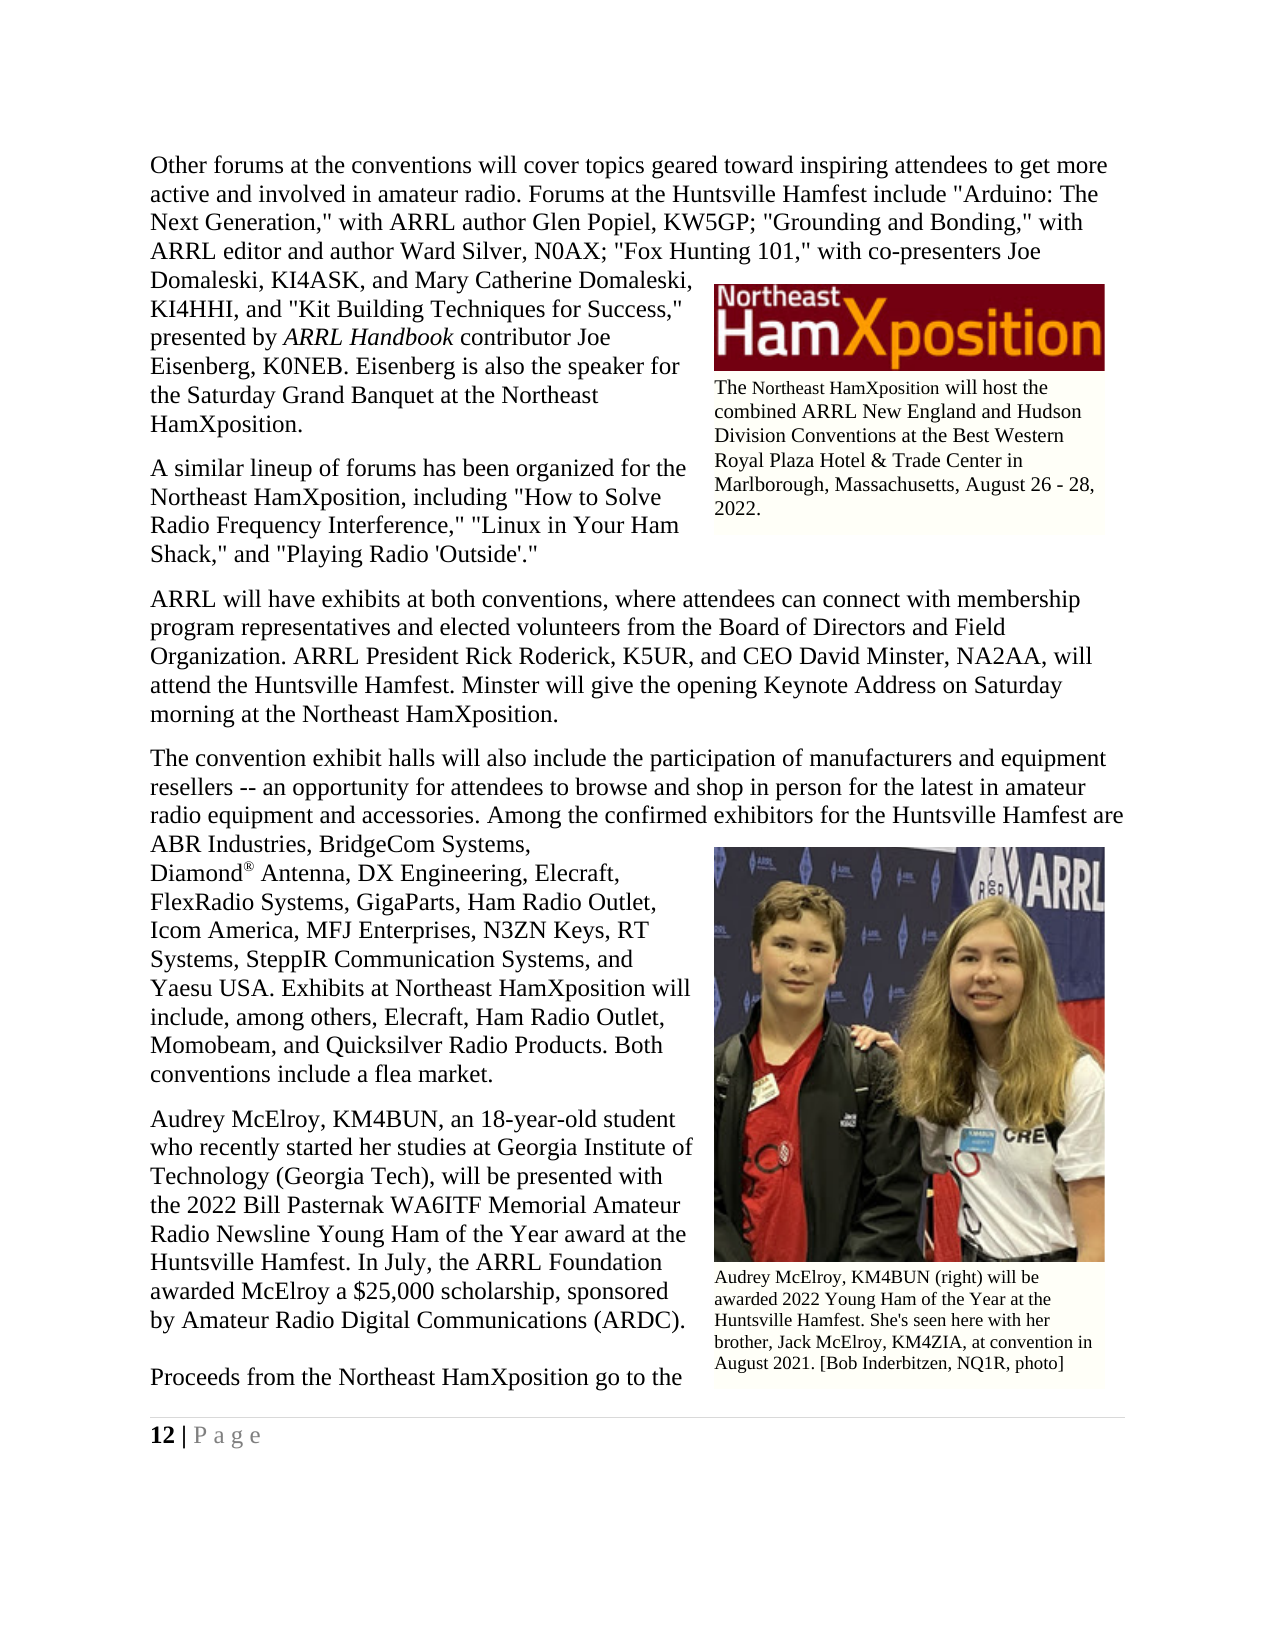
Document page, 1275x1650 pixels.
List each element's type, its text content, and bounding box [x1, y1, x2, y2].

text A similar lineup of forums has been organized for the Northeast HamXposition, including "How to Solve Radio Frequency Interference," "Linux in Your Ham Shack," and "Playing Radio 'Outside'." [150, 453, 1125, 568]
picture [714, 284, 1105, 371]
picture [714, 847, 1105, 1262]
text Other forums at the conventions will cover topics geared toward inspiring attendees to get more active and involved in amateur radio. Forums at the Huntsville Hamfest include "Arduino: The Next Generation," with ARRL author Glen Popiel, KW5GP; "Grounding and Bonding," with ARRL editor and author Ward Silver, N0AX; "Fox Hunting 101," with co-presenters Joe Domaleski, KI4ASK, and Mary Catherine Domaleski, KI4HHI, and "Kit Building Techniques for Success," presented by ARRL Handbook contributor Joe Eisenberg, K0NEB. Eisenberg is also the speaker for the Saturday Grand Banquet at the Northeast HamXposition. [150, 150, 1125, 437]
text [150, 1104, 1125, 1391]
text ARRL will have exhibits at both conventions, where attendees can connect with membership program representatives and elected volunteers from the Board of Directors and Field Organization. ARRL President Rick Roderick, K5UR, and CEO David Minster, NA2AA, will attend the Huntsville Hamfest. Minster will give the opening Keynote Address on Saturday morning at the Northeast HamXposition. [150, 584, 1125, 727]
table_header Audrey McElroy, KM4BUN (right) will be awarded 2022 Young Ham of the Year at the Huntsville Hamfest. She's seen here with her brother, Jack McElroy, KM4ZIA, at convention in August 2021. [Bob Inderbitzen, NQ1R, photo] [714, 1262, 1105, 1389]
text The convention exhibit halls will also include the participation of manufacturers and equipment resellers -- an opportunity for attendees to browse and shop in person for the latest in amateur radio equipment and accessories. Among the confirmed exhibitors for the Huntsville Hamfest are ABR Industries, BridgeCom Systems, Diamond® Antenna, DX Engineering, Elecraft, FlexRadio Systems, GigaParts, Ham Radio Outlet, Icom America, MFJ Enterprises, N3ZN Keys, RT Systems, SteppIR Communication Systems, and Yaesu USA. Exhibits at Northeast HamXposition will include, among others, Elecraft, Ham Radio Outlet, Momobeam, and Quicksilver Radio Products. Both conventions include a flea market. [150, 743, 1125, 1088]
table_header The Northeast HamXposition will host the combined ARRL New England and Hudson Division Conventions at the Best Western Royal Plaza Hotel & Trade Center in Marlborough, Massachusetts, August 26 - 28, 2022. [714, 371, 1105, 535]
